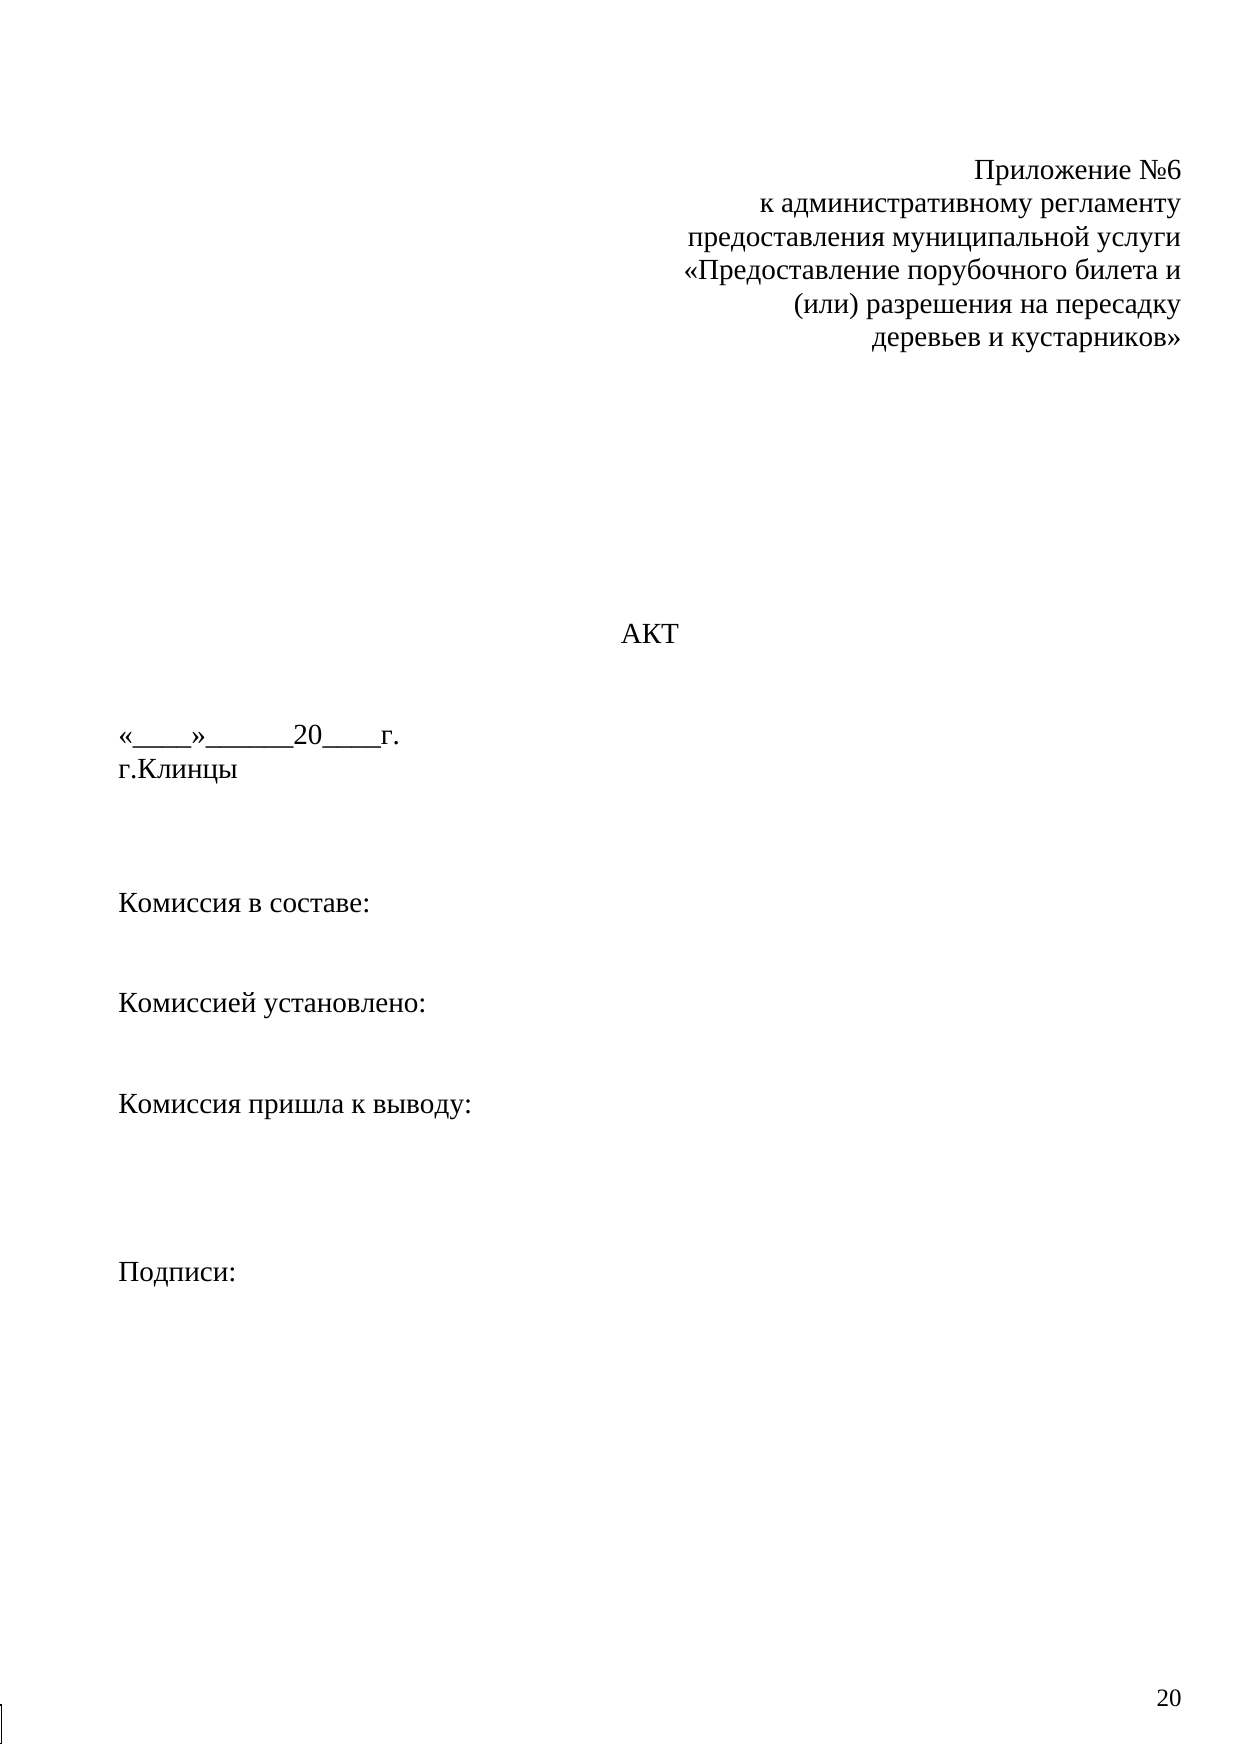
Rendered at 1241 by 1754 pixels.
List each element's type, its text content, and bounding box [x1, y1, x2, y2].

text Комиссия пришла к выводу: [118, 1086, 1181, 1120]
text «____»______20____г. [118, 717, 1181, 751]
text предоставления муниципальной услуги [118, 219, 1181, 252]
text Подписи: [118, 1254, 1181, 1287]
text к административному регламенту [118, 185, 1181, 219]
text деревьев и кустарников» [118, 319, 1181, 353]
text «Предоставление порубочного билета и [118, 252, 1181, 286]
text (или) разрешения на пересадку [118, 286, 1181, 319]
text АКТ [118, 617, 1181, 650]
text г.Клинцы [118, 751, 1181, 784]
text Комиссия в составе: [118, 885, 1181, 918]
text Комиссией установлено: [118, 986, 1181, 1019]
text Приложение №6 [118, 152, 1181, 185]
